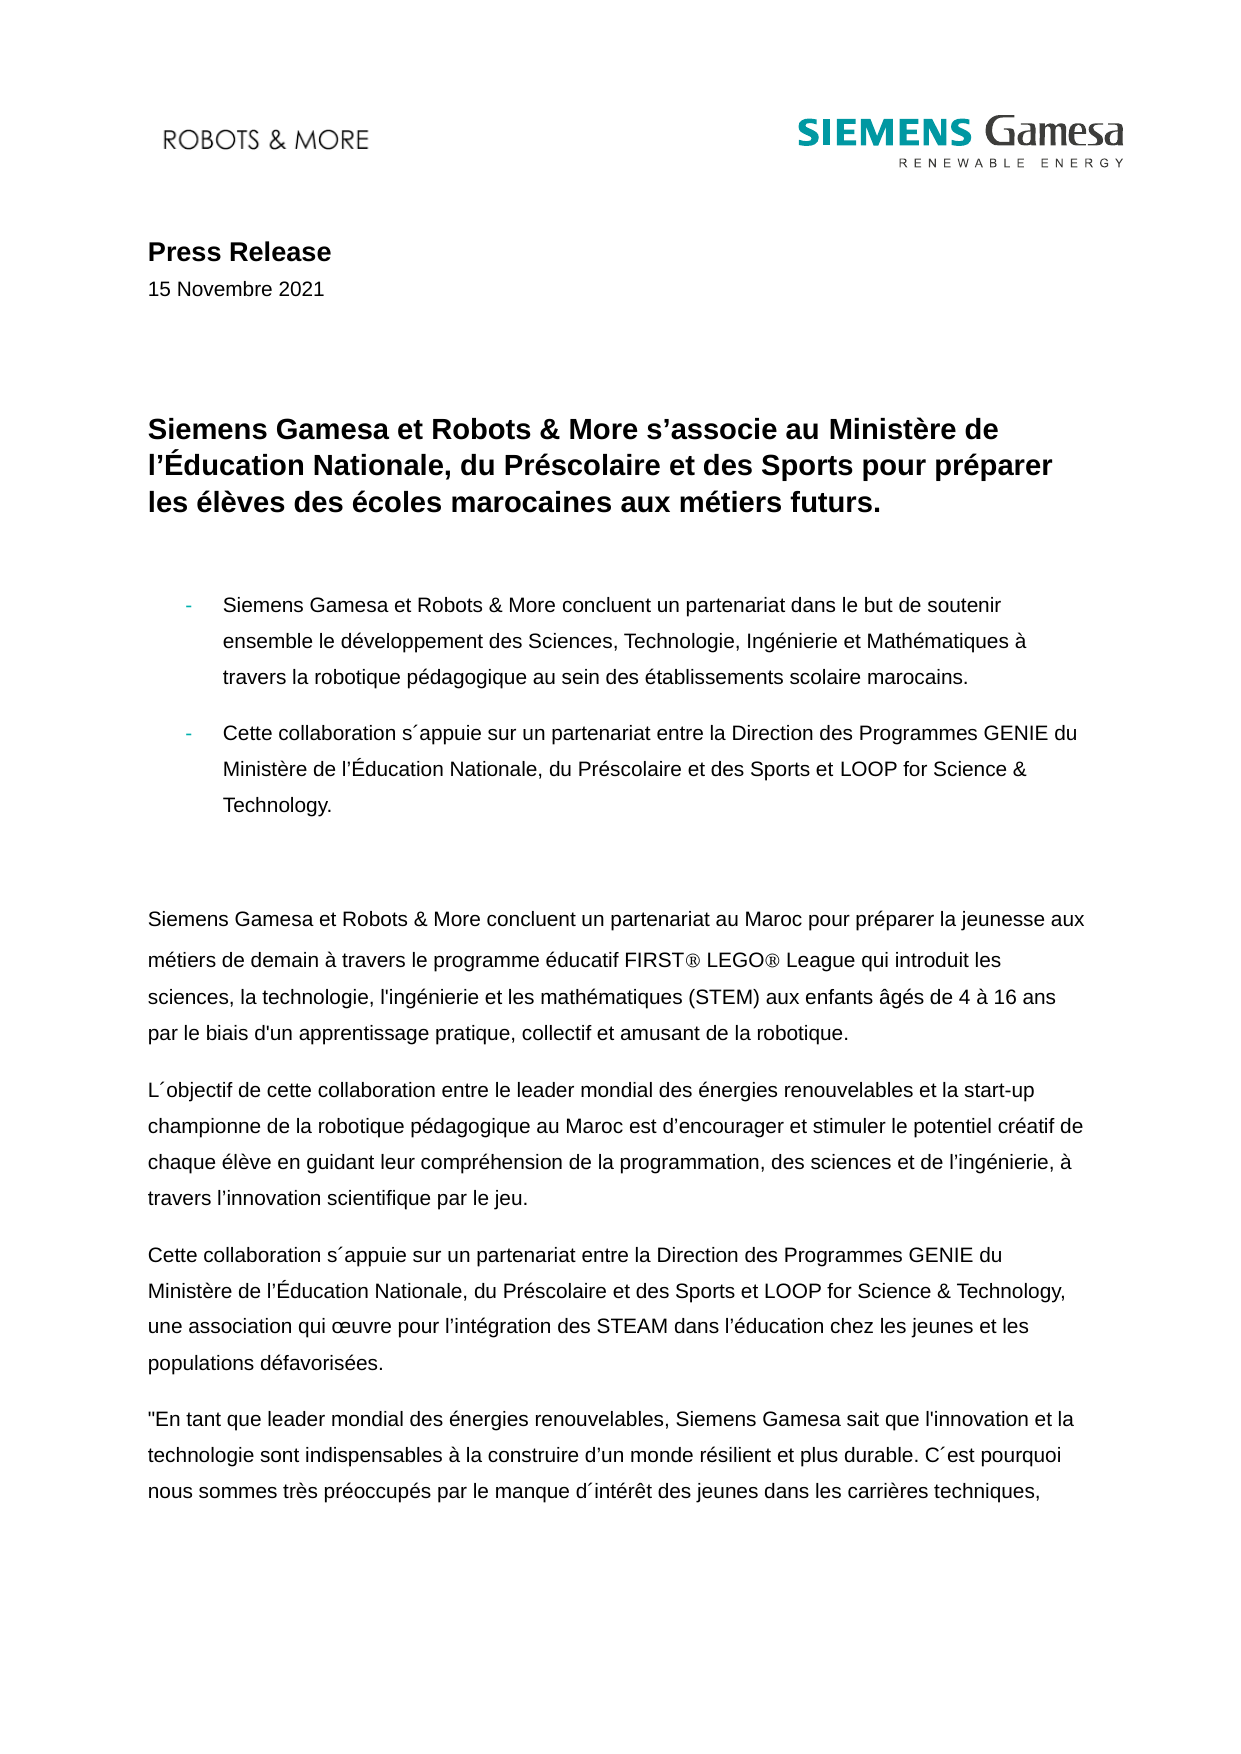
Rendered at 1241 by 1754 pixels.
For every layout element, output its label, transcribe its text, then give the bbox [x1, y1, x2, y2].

list Siemens Gamesa et Robots & More concluent un partenariat au Maroc pour préparer la jeunesse aux métiers de demain à travers le programme éducatif FIRSTⓇ LEGOⓇ League qui introduit les sciences, la technologie, l'ingénierie et les mathématiques (STEM) aux enfants âgés de 4 à 16 ans par le biais d'un apprentissage pratique, collectif et amusant de la robotique. [148, 907, 1092, 1045]
text Press Release [148, 236, 1092, 268]
text 15 Novembre 2021 [148, 277, 1092, 301]
list L´objectif de cette collaboration entre le leader mondial des énergies renouvelables et la start-up championne de la robotique pédagogique au Maroc est d’encourager et stimuler le potentiel créatif de chaque élève en guidant leur compréhension de la programmation, des sciences et de l’ingénierie, à travers l’innovation scientifique par le jeu. [148, 1078, 1092, 1210]
text Siemens Gamesa et Robots & More s’associe au Ministère de l’Éducation Nationale, du Préscolaire et des Sports pour préparer les élèves des écoles marocaines aux métiers futurs. [148, 412, 1092, 518]
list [148, 1407, 1092, 1503]
list Cette collaboration s´appuie sur un partenariat entre la Direction des Programmes GENIE du Ministère de l’Éducation Nationale, du Préscolaire et des Sports et LOOP for Science & Technology, une association qui œuvre pour l’intégration des STEAM dans l’éducation chez les jeunes et les populations défavorisées. [148, 1242, 1092, 1374]
text Siemens Gamesa et Robots & More concluent un partenariat dans le but de soutenir ensemble le développement des Sciences, Technologie, Ingénierie et Mathématiques à travers la robotique pédagogique au sein des établissements scolaire marocains. [185, 593, 1092, 688]
picture [147, 109, 383, 169]
text Cette collaboration s´appuie sur un partenariat entre la Direction des Programmes GENIE du Ministère de l’Éducation Nationale, du Préscolaire et des Sports et LOOP for Science & Technology. [185, 721, 1092, 817]
